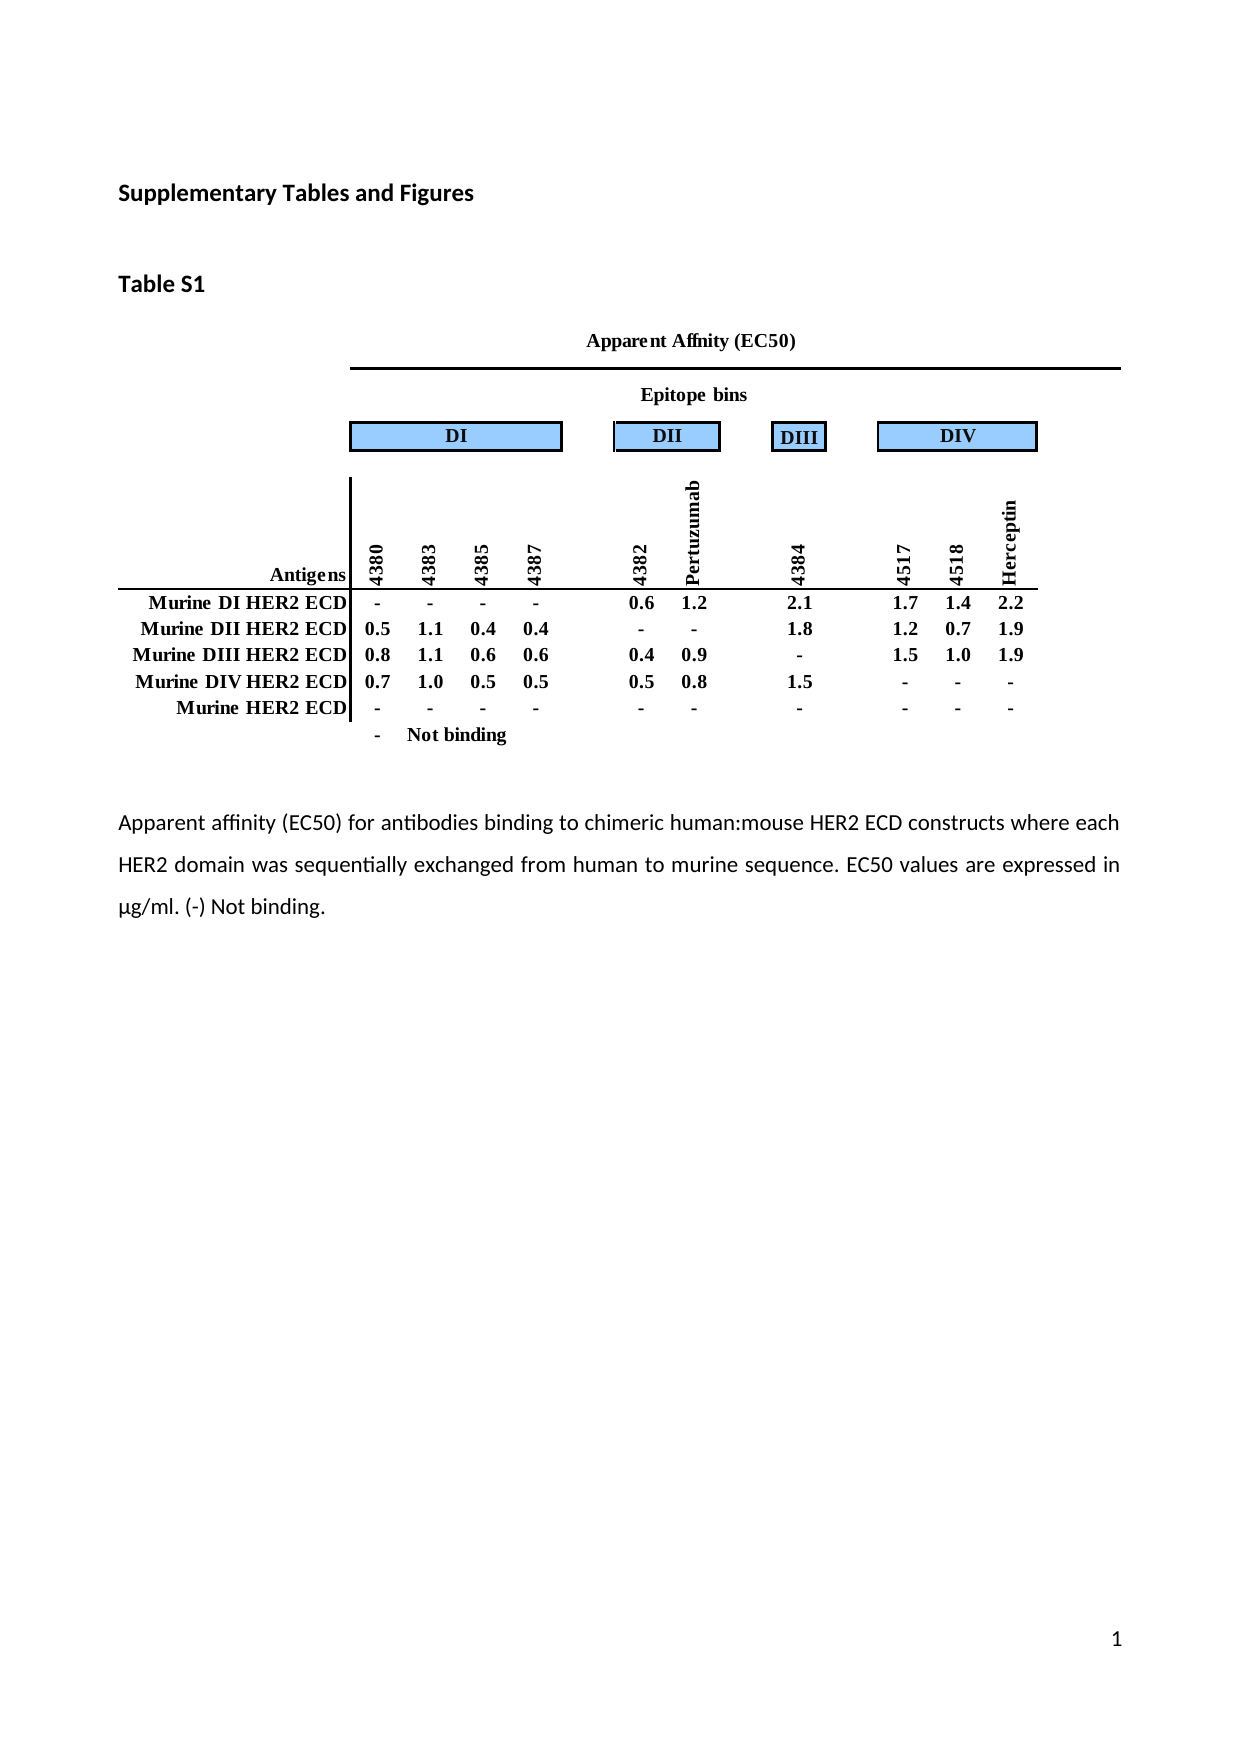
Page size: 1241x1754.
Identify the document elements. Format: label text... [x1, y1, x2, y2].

text Apparent affinity (EC50) for antibodies binding to chimeric human:mouse HER2 ECD constructs where each HER2 domain was sequentially exchanged from human to murine sequence. EC50 values are expressed in µg/ml. (-) Not binding. [118, 808, 1122, 920]
text Supplementary Tables and Figures [118, 177, 1122, 208]
text Table S1 [118, 269, 1122, 299]
